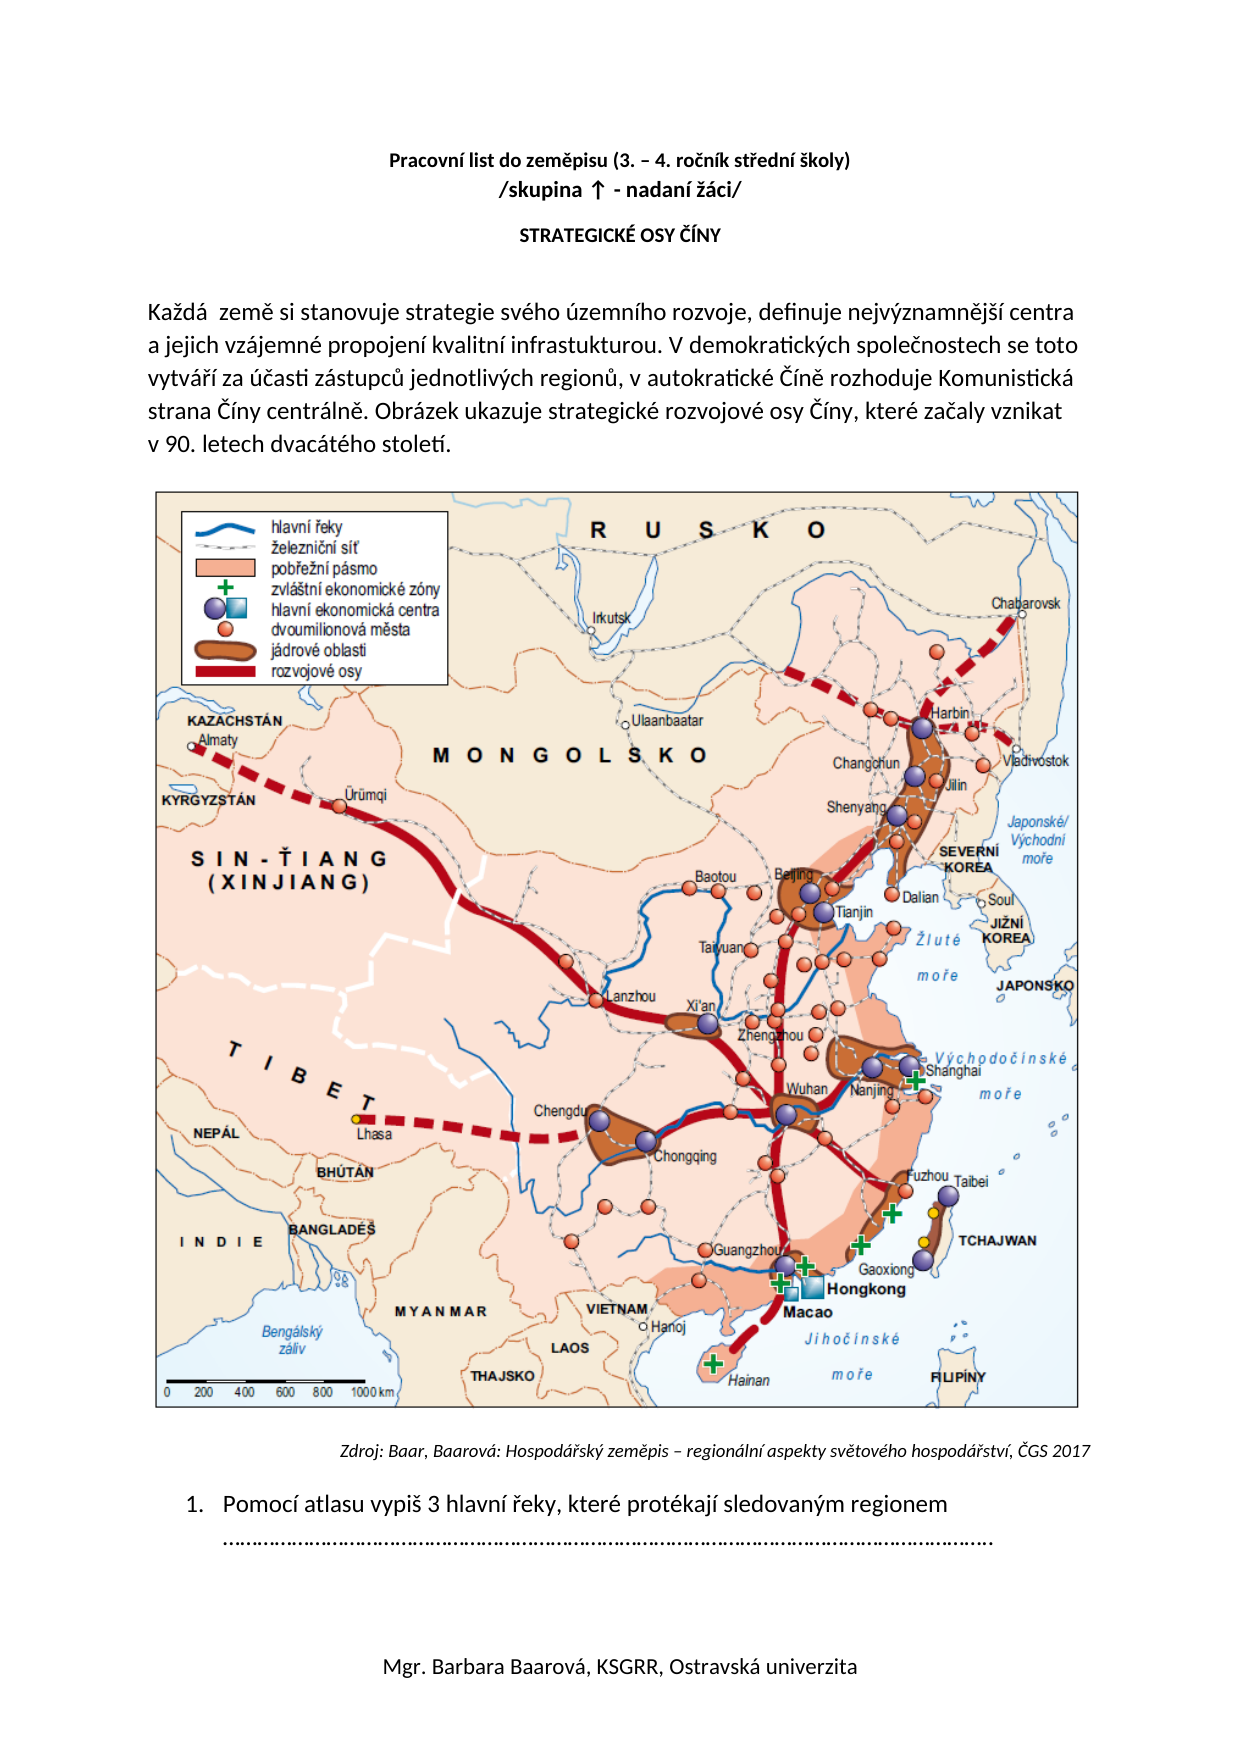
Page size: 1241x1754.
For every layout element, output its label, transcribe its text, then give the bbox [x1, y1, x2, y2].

text Pracovní list do zeměpisu (3. – 4. ročník střední školy) [148, 148, 1093, 173]
text STRATEGICKÉ OSY ČÍNY [148, 222, 1093, 247]
text Zdroj: Baar, Baarová: Hospodářský zeměpis – regionální aspekty světového hospodářství, ČGS 2017 [148, 1439, 1093, 1462]
list …………………………………………………………………………………………………………………….. [223, 1521, 1093, 1552]
list Pomocí atlasu vypiš 3 hlavní řeky, které protékají sledovaným regionem [185, 1488, 1093, 1519]
text Každá země si stanovuje strategie svého územního rozvoje, definuje nejvýznamnější centra a jejich vzájemné propojení kvalitní infrastukturou. V demokratických společnostech se toto vytváří za účasti zástupců jednotlivých regionů, v autokratické Číně rozhoduje Komunistická strana Číny centrálně. Obrázek ukazuje strategické rozvojové osy Číny, které začaly vznikat v 90. letech dvacátého století. [148, 296, 1093, 458]
picture [147, 477, 1093, 1420]
text /skupina ↑ - nadaní žáci/ [148, 175, 1093, 203]
